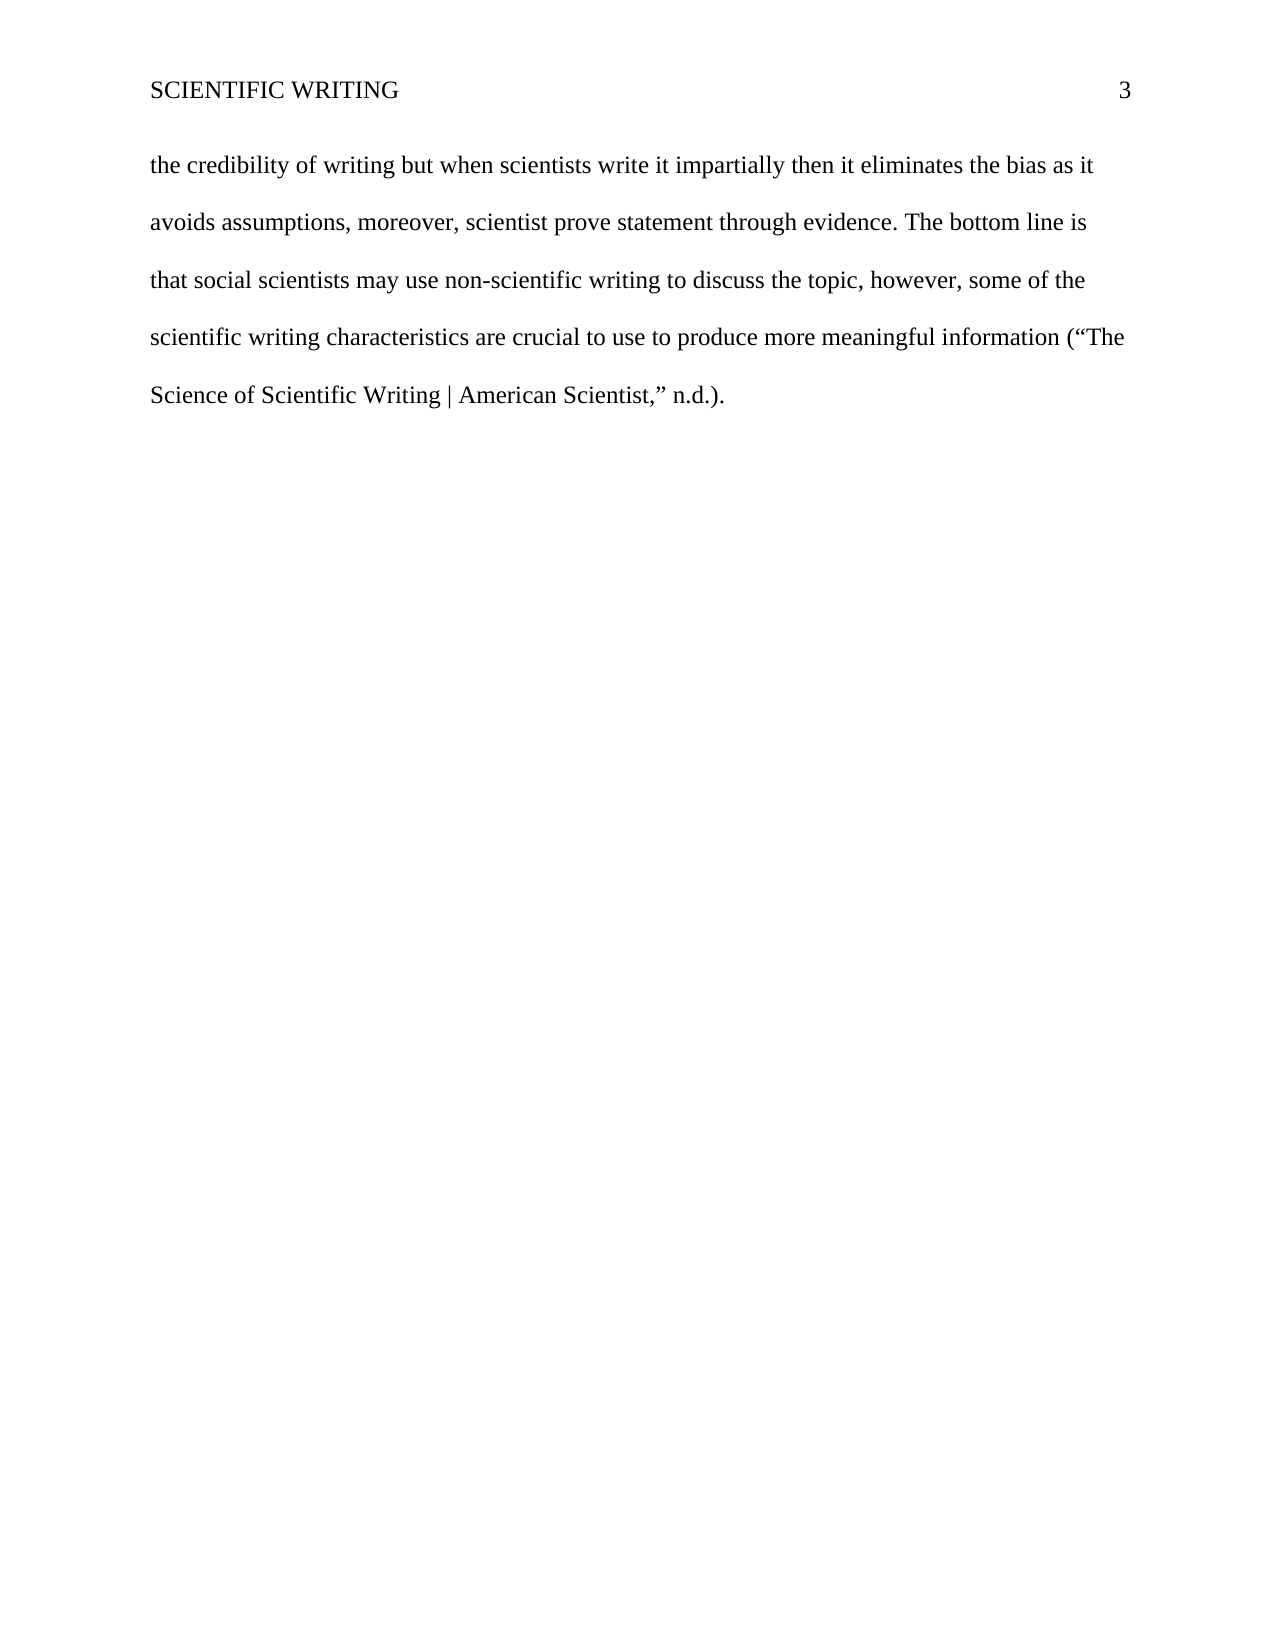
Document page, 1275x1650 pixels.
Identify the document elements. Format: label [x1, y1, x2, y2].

text [150, 150, 1125, 409]
